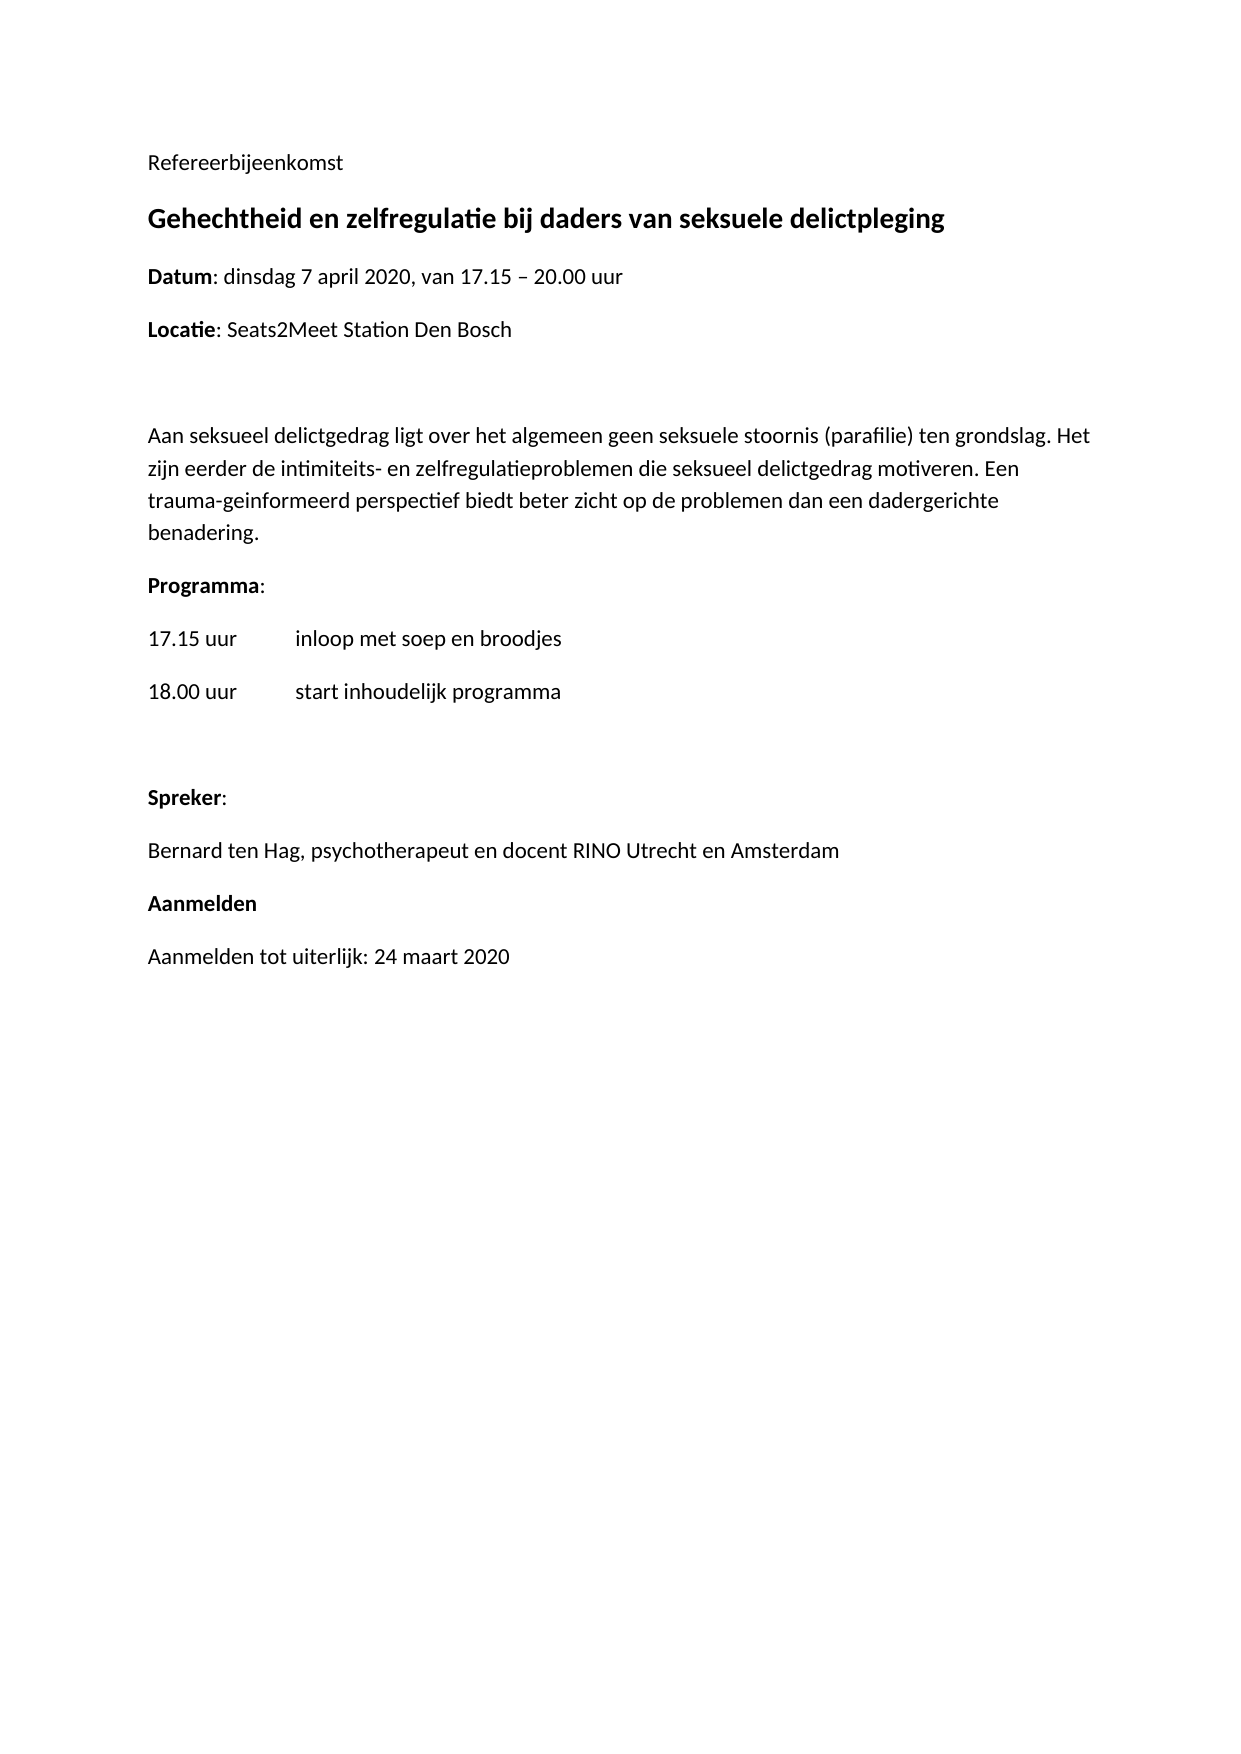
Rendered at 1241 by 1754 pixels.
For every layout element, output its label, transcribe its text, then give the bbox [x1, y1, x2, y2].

text 18.00 uur start inhoudelijk programma [148, 677, 1093, 705]
text Bernard ten Hag, psychotherapeut en docent RINO Utrecht en Amsterdam [148, 836, 1093, 864]
text Spreker: [148, 783, 1093, 811]
text Locatie: Seats2Meet Station Den Bosch [148, 315, 1093, 343]
text Aanmelden [148, 889, 1093, 917]
text Refereerbijeenkomst [148, 148, 1093, 176]
text 17.15 uur inloop met soep en broodjes [148, 624, 1093, 652]
text Gehechtheid en zelfregulatie bij daders van seksuele delictpleging [148, 201, 1093, 236]
text Programma: [148, 571, 1093, 599]
text Aan seksueel delictgedrag ligt over het algemeen geen seksuele stoornis (parafilie) ten grondslag. Het zijn eerder de intimiteits- en zelfregulatieproblemen die seksueel delictgedrag motiveren. Een trauma-geinformeerd perspectief biedt beter zicht op de problemen dan een dadergerichte benadering. [148, 421, 1093, 546]
text Aanmelden tot uiterlijk: 24 maart 2020 [148, 942, 1093, 970]
text Datum: dinsdag 7 april 2020, van 17.15 – 20.00 uur [148, 262, 1093, 290]
